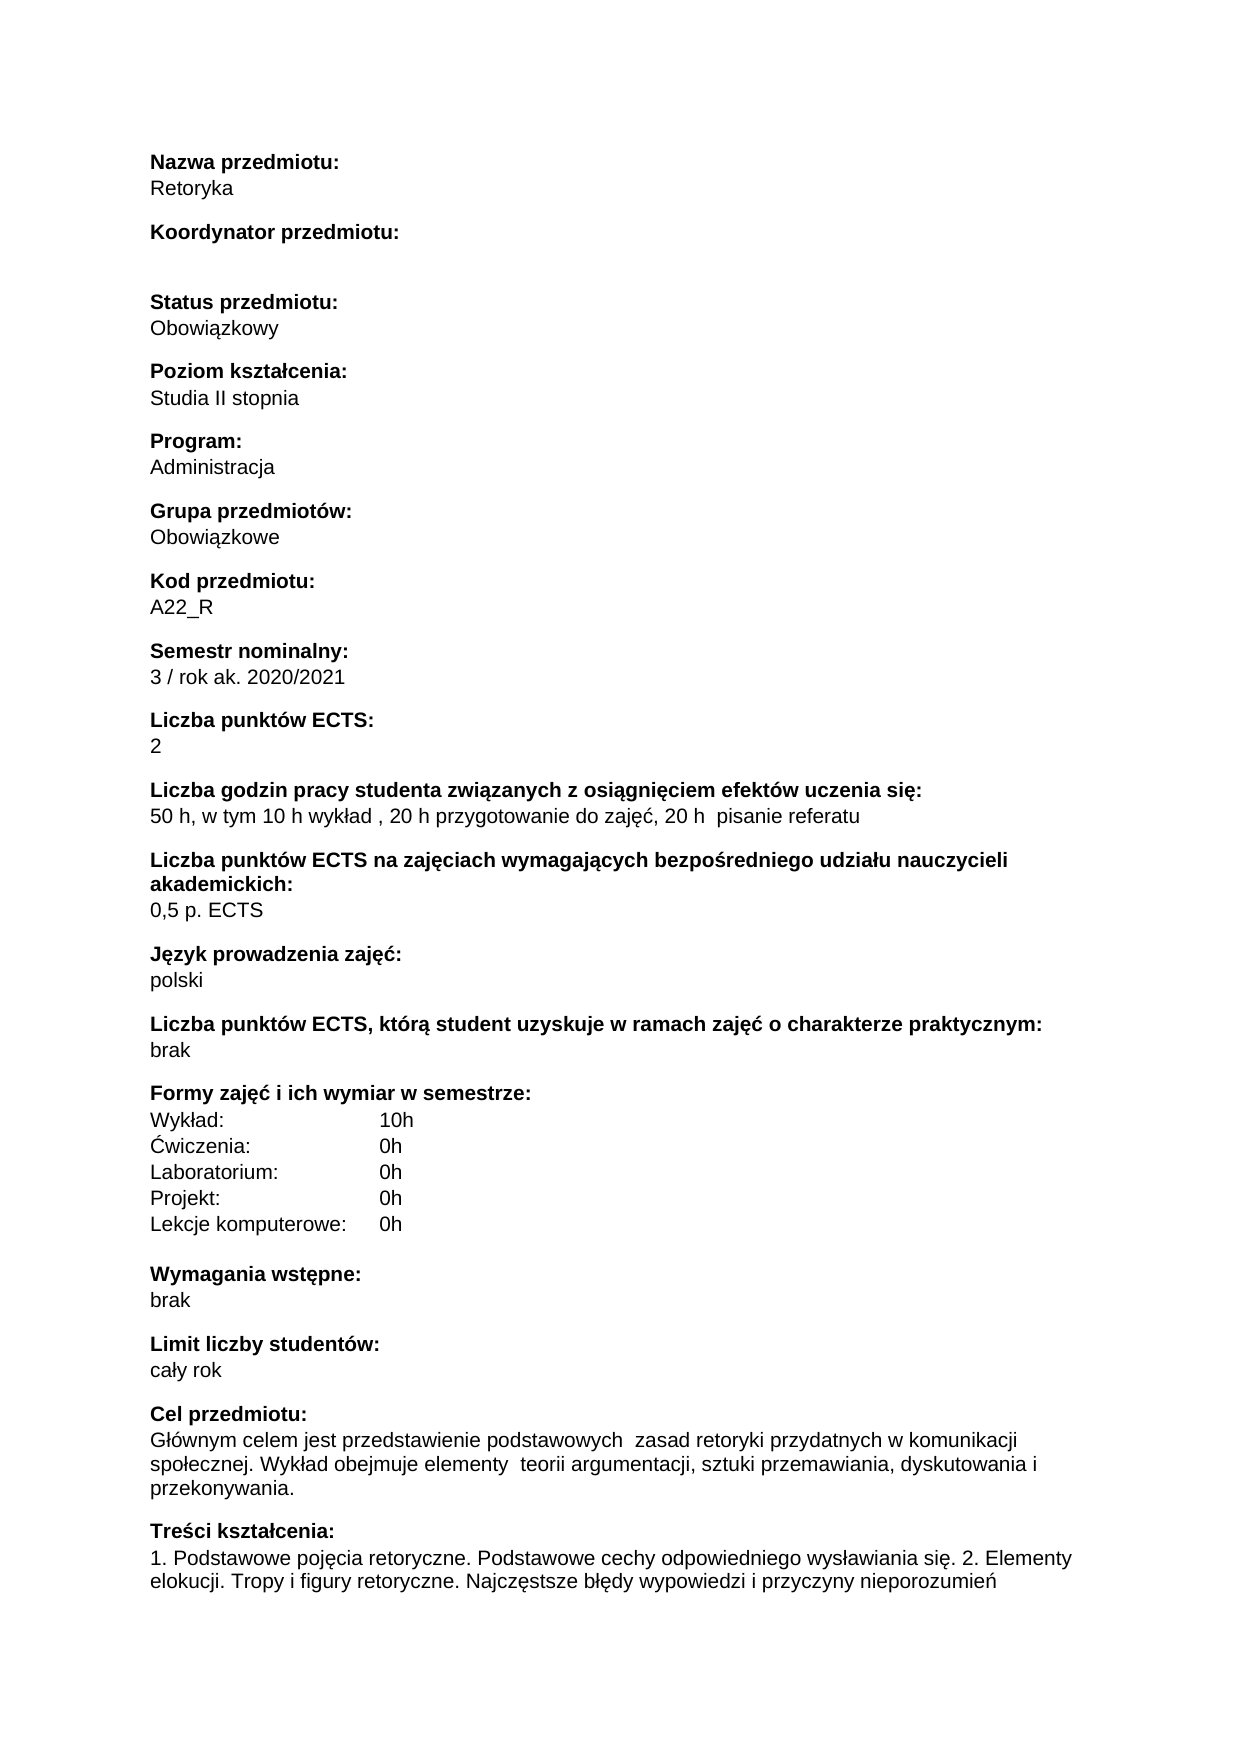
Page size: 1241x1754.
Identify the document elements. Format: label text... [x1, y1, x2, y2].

text 2 [150, 734, 1090, 758]
table_header 10h [369, 1108, 597, 1132]
text 50 h, w tym 10 h wykład , 20 h przygotowanie do zajęć, 20 h pisanie referatu [150, 804, 1090, 828]
text Retoryka [150, 176, 1090, 200]
text Język prowadzenia zajęć: [150, 942, 1090, 966]
text Status przedmiotu: [150, 289, 1090, 313]
text Liczba punktów ECTS: [150, 708, 1090, 732]
text Obowiązkowy [150, 316, 1090, 339]
text Nazwa przedmiotu: [150, 150, 1090, 174]
text cały rok [150, 1358, 1090, 1382]
table_cell 0h [369, 1132, 597, 1158]
text A22_R [150, 595, 1090, 619]
text Liczba punktów ECTS na zajęciach wymagających bezpośredniego udziału nauczycieli akademickich: [150, 848, 1090, 896]
text Liczba godzin pracy studenta związanych z osiągnięciem efektów uczenia się: [150, 778, 1090, 802]
text Wymagania wstępne: [150, 1262, 1090, 1286]
text 0,5 p. ECTS [150, 898, 1090, 922]
table_cell 0h [369, 1184, 597, 1210]
text Semestr nominalny: [150, 638, 1090, 662]
table_header Wykład: [140, 1108, 367, 1132]
table_cell 0h [369, 1210, 597, 1236]
text Treści kształcenia: [150, 1519, 1090, 1543]
text polski [150, 968, 1090, 992]
text Kod przedmiotu: [150, 569, 1090, 593]
table_cell 0h [369, 1158, 597, 1184]
text 3 / rok ak. 2020/2021 [150, 664, 1090, 688]
text Studia II stopnia [150, 385, 1090, 409]
text Głównym celem jest przedstawienie podstawowych zasad retoryki przydatnych w komunikacji społecznej. Wykład obejmuje elementy teorii argumentacji, sztuki przemawiania, dyskutowania i przekonywania. [150, 1428, 1090, 1499]
text Program: [150, 429, 1090, 453]
table_cell Lekcje komputerowe: [140, 1212, 367, 1236]
table_cell Ćwiczenia: [140, 1134, 367, 1158]
text Liczba punktów ECTS, którą student uzyskuje w ramach zajęć o charakterze praktycznym: [150, 1011, 1090, 1035]
text Administracja [150, 455, 1090, 479]
table_cell Laboratorium: [140, 1160, 367, 1184]
text Cel przedmiotu: [150, 1402, 1090, 1426]
text Koordynator przedmiotu: [150, 220, 1090, 244]
text Formy zajęć i ich wymiar w semestrze: [150, 1081, 1090, 1105]
text brak [150, 1288, 1090, 1312]
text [150, 1545, 1090, 1593]
text Obowiązkowe [150, 525, 1090, 549]
text brak [150, 1037, 1090, 1061]
text Limit liczby studentów: [150, 1332, 1090, 1356]
text Grupa przedmiotów: [150, 499, 1090, 523]
table_cell Projekt: [140, 1186, 367, 1210]
text Poziom kształcenia: [150, 359, 1090, 383]
